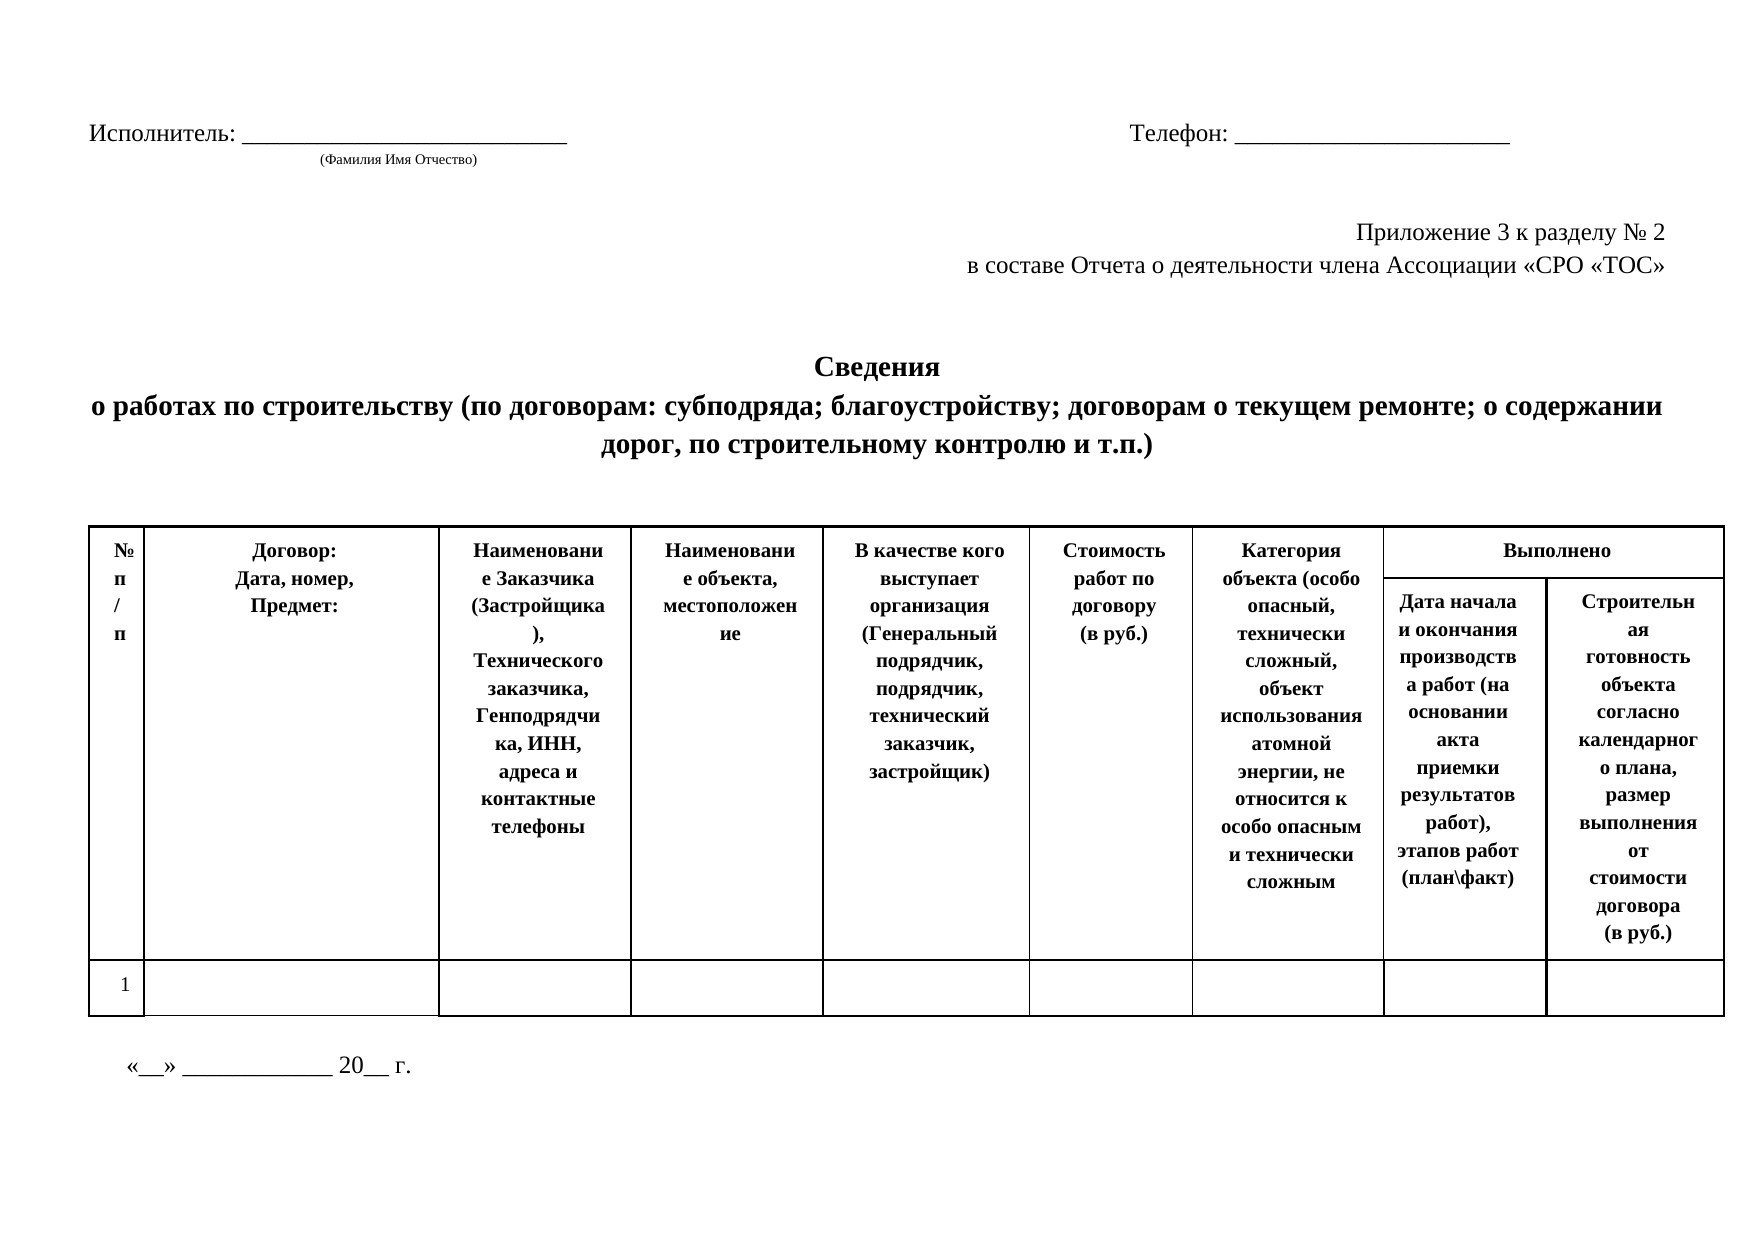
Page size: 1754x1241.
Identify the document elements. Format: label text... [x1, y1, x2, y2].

table_cell Строительная готовность объекта согласно календарного плана, размер выполнения от стоимости договора (в руб.) [1548, 579, 1723, 959]
text Исполнитель: __________________________ Телефон: ______________________ [89, 118, 1665, 147]
table_cell [1548, 961, 1723, 1015]
table_cell Дата начала и окончания производства работ (на основании акта приемки результатов работ), этапов работ (план\факт) [1384, 579, 1545, 959]
table_cell [440, 961, 630, 1015]
text о работах по строительству (по договорам: субподряда; благоустройству; договорам о текущем ремонте; о содержании дорог, по строительному контролю и т.п.) [89, 388, 1665, 460]
table_cell [1385, 961, 1545, 1015]
table_header Категория объекта (особо опасный, технически сложный, объект использования атомной энергии, не относится к особо опасным и технически сложным [1193, 528, 1383, 959]
table_header № п/п [90, 528, 143, 959]
table_header Договор: Дата, номер, Предмет: [145, 528, 438, 959]
text Сведения [89, 349, 1665, 383]
text Приложение 3 к разделу № 2 [89, 217, 1665, 246]
table_cell [1193, 961, 1383, 1015]
table_header Выполнено [1384, 528, 1723, 577]
table_header Стоимость работ по договору (в руб.) [1030, 528, 1192, 959]
table_cell 1 [90, 961, 143, 1015]
table_cell [824, 961, 1029, 1015]
table_header В качестве кого выступает организация (Генеральный подрядчик, подрядчик, технический заказчик, застройщик) [824, 528, 1029, 959]
text (Фамилия Имя Отчество) [89, 151, 1665, 180]
text в составе Отчета о деятельности члена Ассоциации «СРО «ТОС» [89, 250, 1665, 279]
table_header Наименование Заказчика (Застройщика), Технического заказчика, Генподрядчика, ИНН, адреса и контактные телефоны [440, 528, 630, 959]
text «__» ____________ 20__ г. [89, 1050, 1665, 1079]
table_cell [632, 961, 822, 1015]
table_header Наименование объекта, местоположение [632, 528, 822, 959]
table_cell [145, 961, 438, 1015]
table_cell [1030, 961, 1192, 1015]
